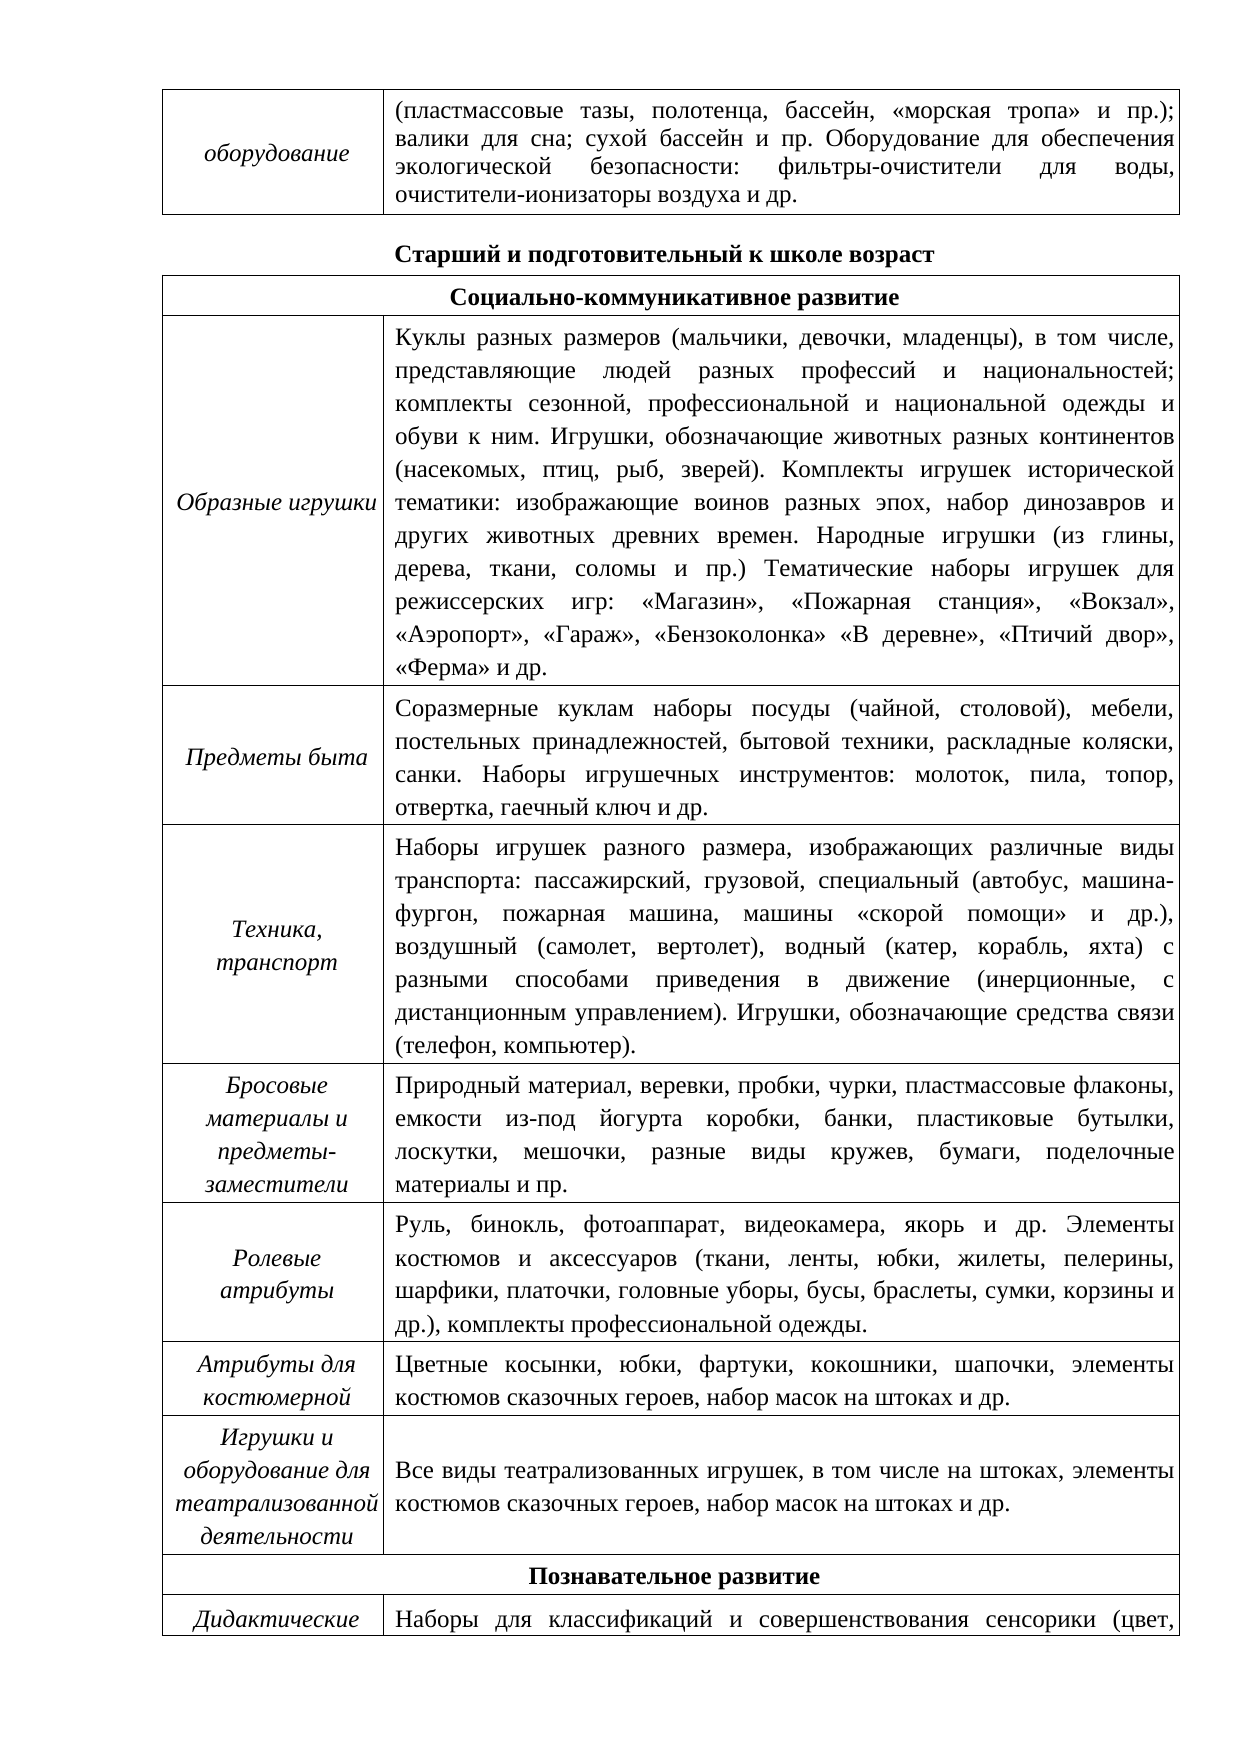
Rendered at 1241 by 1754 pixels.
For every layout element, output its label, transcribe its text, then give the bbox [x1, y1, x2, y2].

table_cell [384, 90, 1179, 213]
table_cell Предметы быта [163, 686, 383, 824]
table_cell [163, 1595, 383, 1635]
table_cell Познавательное развитие [163, 1555, 1179, 1594]
table_cell Наборы игрушек разного размера, изображающих различные виды транспорта: пассажирский, грузовой, специальный (автобус, машина-фургон, пожарная машина, машины «скорой помощи» и др.), воздушный (самолет, вертолет), водный (катер, корабль, яхта) с разными способами приведения в движение (инерционные, с дистанционным управлением). Игрушки, обозначающие средства связи (телефон, компьютер). [384, 825, 1179, 1063]
table_cell Природный материал, веревки, пробки, чурки, пластмассовые флаконы, емкости из-под йогурта коробки, банки, пластиковые бутылки, лоскутки, мешочки, разные виды кружев, бумаги, поделочные материалы и пр. [384, 1064, 1179, 1202]
table_cell Куклы разных размеров (мальчики, девочки, младенцы), в том числе, представляющие людей разных профессий и национальностей; комплекты сезонной, профессиональной и национальной одежды и обуви к ним. Игрушки, обозначающие животных разных континентов (насекомых, птиц, рыб, зверей). Комплекты игрушек исторической тематики: изображающие воинов разных эпох, набор динозавров и других животных древних времен. Народные игрушки (из глины, дерева, ткани, соломы и пр.) Тематические наборы игрушек для режиссерских игр: «Магазин», «Пожарная станция», «Вокзал», «Аэропорт», «Гараж», «Бензоколонка» «В деревне», «Птичий двор», «Ферма» и др. [384, 316, 1179, 685]
table_cell Руль, бинокль, фотоаппарат, видеокамера, якорь и др. Элементы костюмов и аксессуаров (ткани, ленты, юбки, жилеты, пелерины, шарфики, платочки, головные уборы, бусы, браслеты, сумки, корзины и др.), комплекты профессиональной одежды. [384, 1203, 1179, 1341]
table_cell Техника, транспорт [163, 825, 383, 1063]
table_cell Ролевые атрибуты [163, 1203, 383, 1341]
table_cell Образные игрушки [163, 316, 383, 685]
text Старший и подготовительный к школе возраст [177, 239, 1152, 268]
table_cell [163, 90, 383, 213]
table_cell Соразмерные куклам наборы посуды (чайной, столовой), мебели, постельных принадлежностей, бытовой техники, раскладные коляски, санки. Наборы игрушечных инструментов: молоток, пила, топор, отвертка, гаечный ключ и др. [384, 686, 1179, 824]
table_cell Все виды театрализованных игрушек, в том числе на штоках, элементы костюмов сказочных героев, набор масок на штоках и др. [384, 1416, 1179, 1554]
table_cell Игрушки и оборудование для театрализованной деятельности [163, 1416, 383, 1554]
table_cell Бросовые материалы и предметы-заместители [163, 1064, 383, 1202]
table_cell Атрибуты для костюмерной [163, 1342, 383, 1414]
table_cell Цветные косынки, юбки, фартуки, кокошники, шапочки, элементы костюмов сказочных героев, набор масок на штоках и др. [384, 1342, 1179, 1414]
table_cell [384, 1595, 1179, 1635]
table_header Социально-коммуникативное развитие [163, 276, 1179, 315]
